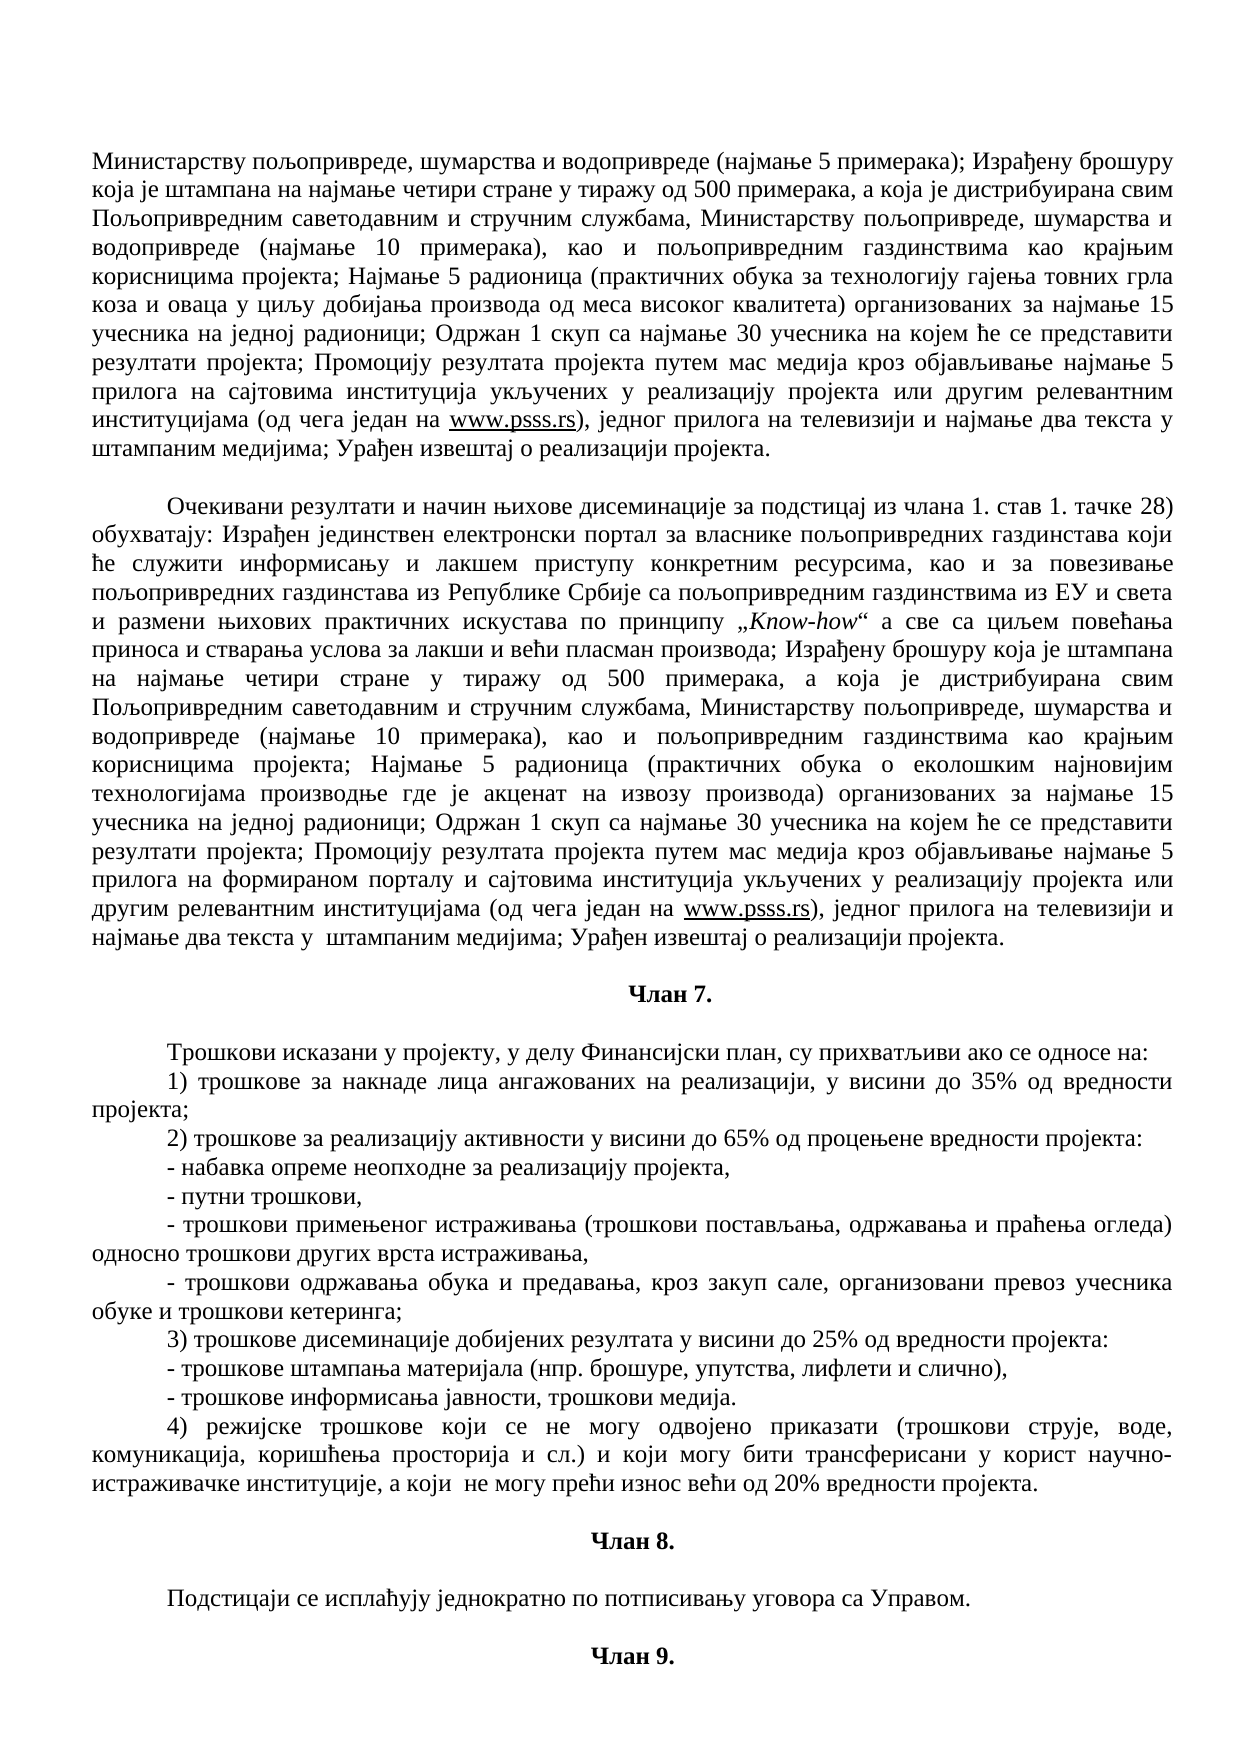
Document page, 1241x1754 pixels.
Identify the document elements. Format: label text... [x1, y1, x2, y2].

text 2) трошкове за реализацију активности у висини до 65% од процењене вредности пројекта: [92, 1123, 1173, 1152]
text Очекивани резултати и начин њихове дисеминације за подстицај из члана 1. став 1. тачке 28) обухватају: Израђен јединствен електронски портал за власнике пољопривредних газдинстава који ће служити информисању и лакшем приступу конкретним ресурсима, као и за повезивање пољопривредних газдинстава из Републике Србије са пољопривредним газдинствима из ЕУ и света и размени њихових практичних искустава по принципу „Know-how“ а све са циљем повећања приноса и стварања услова за лакши и већи пласман производа; Израђену брошуру која је штампана на најмање четири стране у тиражу од 500 примерака, а која је дистрибуирана свим Пољопривредним саветодавним и стручним службама, Министарству пољопривреде, шумарства и водопривреде (најмање 10 примерака), као и пољопривредним газдинствима као крајњим корисницима пројекта; Најмање 5 радионица (практичних обука о еколошким најновијим технологијама производње где је акценат на извозу производа) организованих за најмање 15 учесника на једној радионици; Одржан 1 скуп са најмање 30 учесника на којем ће се представити резултати пројекта; Промоцију резултата пројекта путем мас медија кроз објављивање најмање 5 прилога на формираном порталу и сајтовима институција укључених у реализацију пројекта или другим релевантним институцијама (од чега један на www.psss.rs), једног прилога на телевизији и најмање два текста у штампаним медијима; Урађен извештај о реализацији пројекта. [92, 491, 1173, 951]
text - набавка опреме неопходне за реализацију пројекта, [92, 1152, 1173, 1181]
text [92, 146, 1173, 462]
text Члан 8. [92, 1526, 1173, 1554]
text Члан 9. [92, 1641, 1173, 1669]
text Подстицаји се исплаћују једнократно по потписивању уговора са Управом. [92, 1583, 1173, 1612]
text - трошкови одржавања обука и предавања, кроз закуп сале, организовани превоз учесника обуке и трошкови кетеринга; [92, 1267, 1173, 1324]
text Трошкови исказани у пројекту, у делу Финансијски план, су прихватљиви ако се односе на: [92, 1037, 1173, 1066]
text - трошкове штампања материјала (нпр. брошуре, упутства, лифлети и слично), [92, 1353, 1173, 1382]
text Члан 7. [92, 979, 1173, 1008]
text - трошкови примењеног истраживања (трошкови постављања, одржавања и праћења огледа) односно трошкови других врста истраживања, [92, 1209, 1173, 1267]
text 3) трошковe дисеминације добијених резултата у висини до 25% од вредности пројекта: [92, 1324, 1173, 1353]
text 1) трошкове за накнаде лица ангажованих на реализацији, у висини до 35% од вредности пројекта; [92, 1066, 1173, 1123]
text 4) режијскe трошковe који се не могу одвојено приказати (трошкови струје, воде, комуникација, коришћења просторија и сл.) и који могу бити трансферисани у корист научно-истраживачке институције, а који не могу прећи износ већи од 20% вредности пројекта. [92, 1411, 1173, 1497]
text - путни трошкови, [92, 1181, 1173, 1209]
text - трошкове информисања јавности, трошкови медија. [92, 1382, 1173, 1411]
